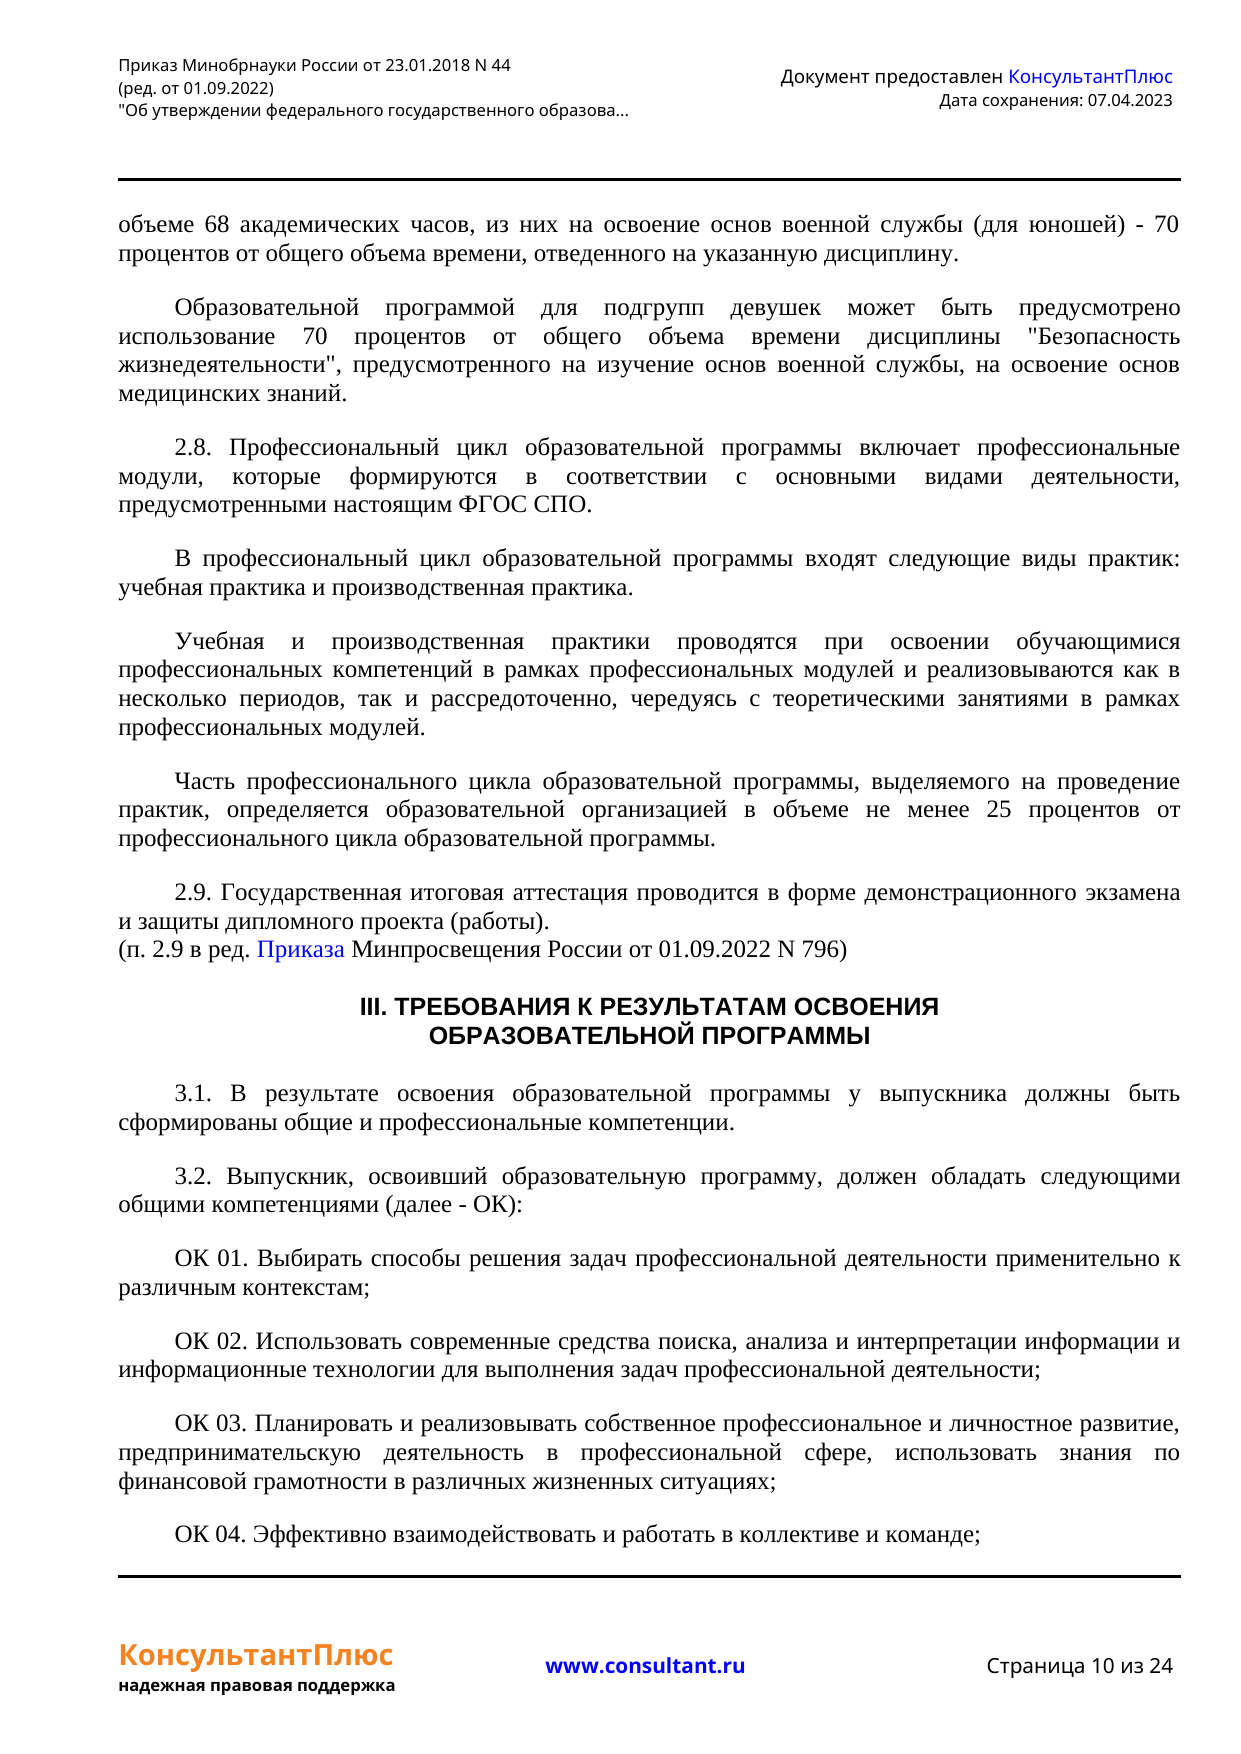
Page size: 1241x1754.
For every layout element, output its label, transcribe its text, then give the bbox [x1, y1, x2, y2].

text ОК 03. Планировать и реализовывать собственное профессиональное и личностное развитие, предпринимательскую деятельность в профессиональной сфере, использовать знания по финансовой грамотности в различных жизненных ситуациях; [118, 1408, 1181, 1494]
text (п. 2.9 в ред. Приказа Минпросвещения России от 01.09.2022 N 796) [118, 934, 1181, 963]
text В профессиональный цикл образовательной программы входят следующие виды практик: учебная практика и производственная практика. [118, 543, 1181, 601]
text ОК 04. Эффективно взаимодействовать и работать в коллективе и команде; [118, 1519, 1181, 1548]
title ОБРАЗОВАТЕЛЬНОЙ ПРОГРАММЫ [118, 1021, 1181, 1049]
text 3.1. В результате освоения образовательной программы у выпускника должны быть сформированы общие и профессиональные компетенции. [118, 1078, 1181, 1136]
text Часть профессионального цикла образовательной программы, выделяемого на проведение практик, определяется образовательной организацией в объеме не менее 25 процентов от профессионального цикла образовательной программы. [118, 766, 1181, 852]
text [118, 209, 1181, 267]
text 2.8. Профессиональный цикл образовательной программы включает профессиональные модули, которые формируются в соответствии с основными видами деятельности, предусмотренными настоящим ФГОС СПО. [118, 432, 1181, 518]
text ОК 01. Выбирать способы решения задач профессиональной деятельности применительно к различным контекстам; [118, 1243, 1181, 1301]
text Учебная и производственная практики проводятся при освоении обучающимися профессиональных компетенций в рамках профессиональных модулей и реализовываются как в несколько периодов, так и рассредоточенно, чередуясь с теоретическими занятиями в рамках профессиональных модулей. [118, 626, 1181, 741]
text ОК 02. Использовать современные средства поиска, анализа и интерпретации информации и информационные технологии для выполнения задач профессиональной деятельности; [118, 1326, 1181, 1383]
title III. ТРЕБОВАНИЯ К РЕЗУЛЬТАТАМ ОСВОЕНИЯ [118, 992, 1181, 1021]
text 2.9. Государственная итоговая аттестация проводится в форме демонстрационного экзамена и защиты дипломного проекта (работы). [118, 877, 1181, 934]
text 3.2. Выпускник, освоивший образовательную программу, должен обладать следующими общими компетенциями (далее - ОК): [118, 1161, 1181, 1218]
text Образовательной программой для подгрупп девушек может быть предусмотрено использование 70 процентов от общего объема времени дисциплины "Безопасность жизнедеятельности", предусмотренного на изучение основ военной службы, на освоение основ медицинских знаний. [118, 292, 1181, 407]
